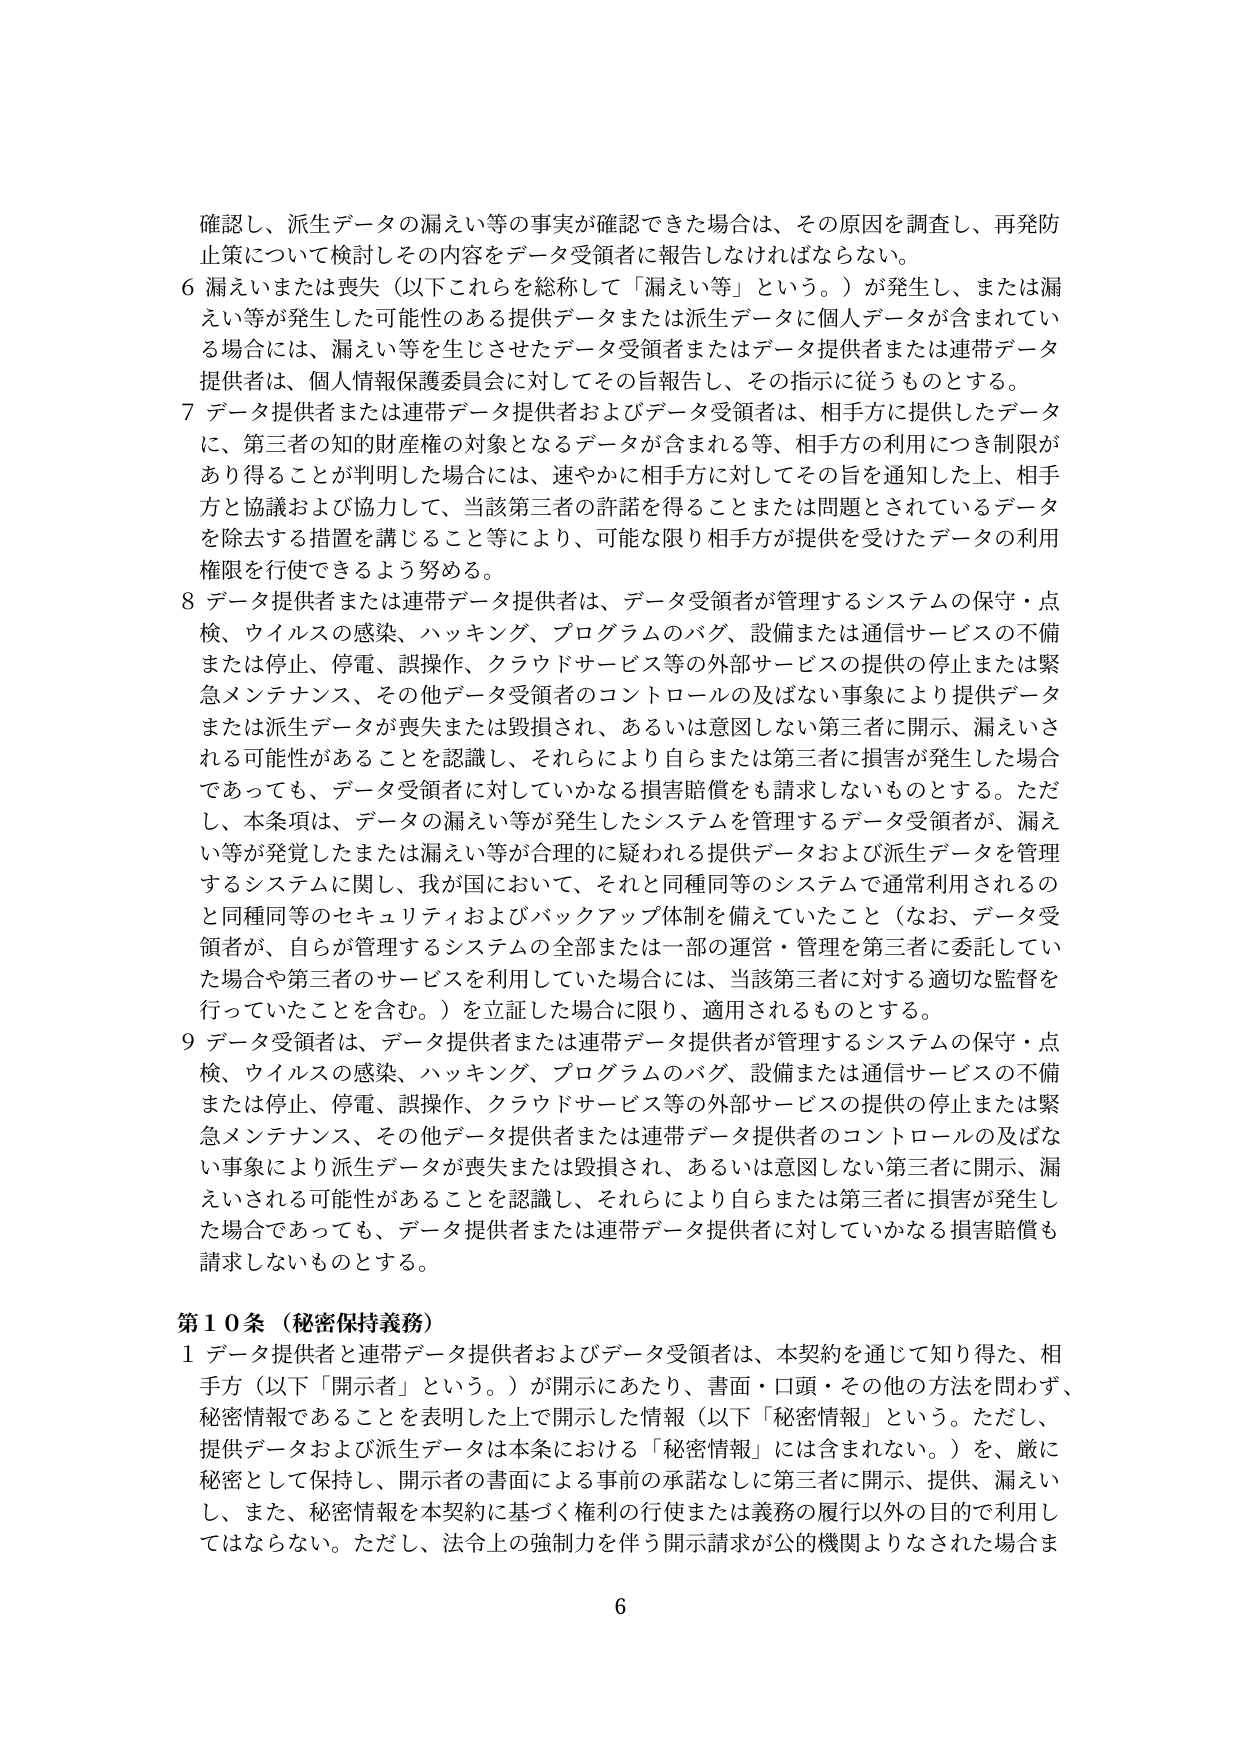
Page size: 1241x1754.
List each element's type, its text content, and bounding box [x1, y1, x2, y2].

text 第１０条 （秘密保持義務） [177, 1306, 1063, 1338]
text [177, 1338, 1063, 1558]
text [177, 207, 1063, 270]
text ９ データ受領者は、データ提供者または連帯データ提供者が管理するシステムの保守・点検、ウイルスの感染、ハッキング、プログラムのバグ、設備または通信サービスの不備または停止、停電、誤操作、クラウドサービス等の外部サービスの提供の停止または緊急メンテナンス、その他データ提供者または連帯データ提供者のコントロールの及ばない事象により派生データが喪失または毀損され、あるいは意図しない第三者に開示、漏えいされる可能性があることを認識し、それらにより自らまたは第三者に損害が発生した場合であっても、データ提供者または連帯データ提供者に対していかなる損害賠償も請求しないものとする。 [177, 1025, 1063, 1276]
text ８ データ提供者または連帯データ提供者は、データ受領者が管理するシステムの保守・点検、ウイルスの感染、ハッキング、プログラムのバグ、設備または通信サービスの不備または停止、停電、誤操作、クラウドサービス等の外部サービスの提供の停止または緊急メンテナンス、その他データ受領者のコントロールの及ばない事象により提供データまたは派生データが喪失または毀損され、あるいは意図しない第三者に開示、漏えいされる可能性があることを認識し、それらにより自らまたは第三者に損害が発生した場合であっても、データ受領者に対していかなる損害賠償をも請求しないものとする。ただし、本条項は、データの漏えい等が発生したシステムを管理するデータ受領者が、漏えい等が発覚したまたは漏えい等が合理的に疑われる提供データおよび派生データを管理するシステムに関し、我が国において、それと同種同等のシステムで通常利用されるのと同種同等のセキュリティおよびバックアップ体制を備えていたこと（なお、データ受領者が、自らが管理するシステムの全部または一部の運営・管理を第三者に委託していた場合や第三者のサービスを利用していた場合には、当該第三者に対する適切な監督を行っていたことを含む。）を立証した場合に限り、適用されるものとする。 [177, 584, 1063, 1025]
text ６ 漏えいまたは喪失（以下これらを総称して「漏えい等」という。）が発生し、または漏えい等が発生した可能性のある提供データまたは派生データに個人データが含まれている場合には、漏えい等を生じさせたデータ受領者またはデータ提供者または連帯データ提供者は、個人情報保護委員会に対してその旨報告し、その指示に従うものとする。 [177, 270, 1063, 396]
text ７ データ提供者または連帯データ提供者およびデータ受領者は、相手方に提供したデータに、第三者の知的財産権の対象となるデータが含まれる等、相手方の利用につき制限があり得ることが判明した場合には、速やかに相手方に対してその旨を通知した上、相手方と協議および協力して、当該第三者の許諾を得ることまたは問題とされているデータを除去する措置を講じること等により、可能な限り相手方が提供を受けたデータの利用権限を行使できるよう努める。 [177, 396, 1063, 584]
